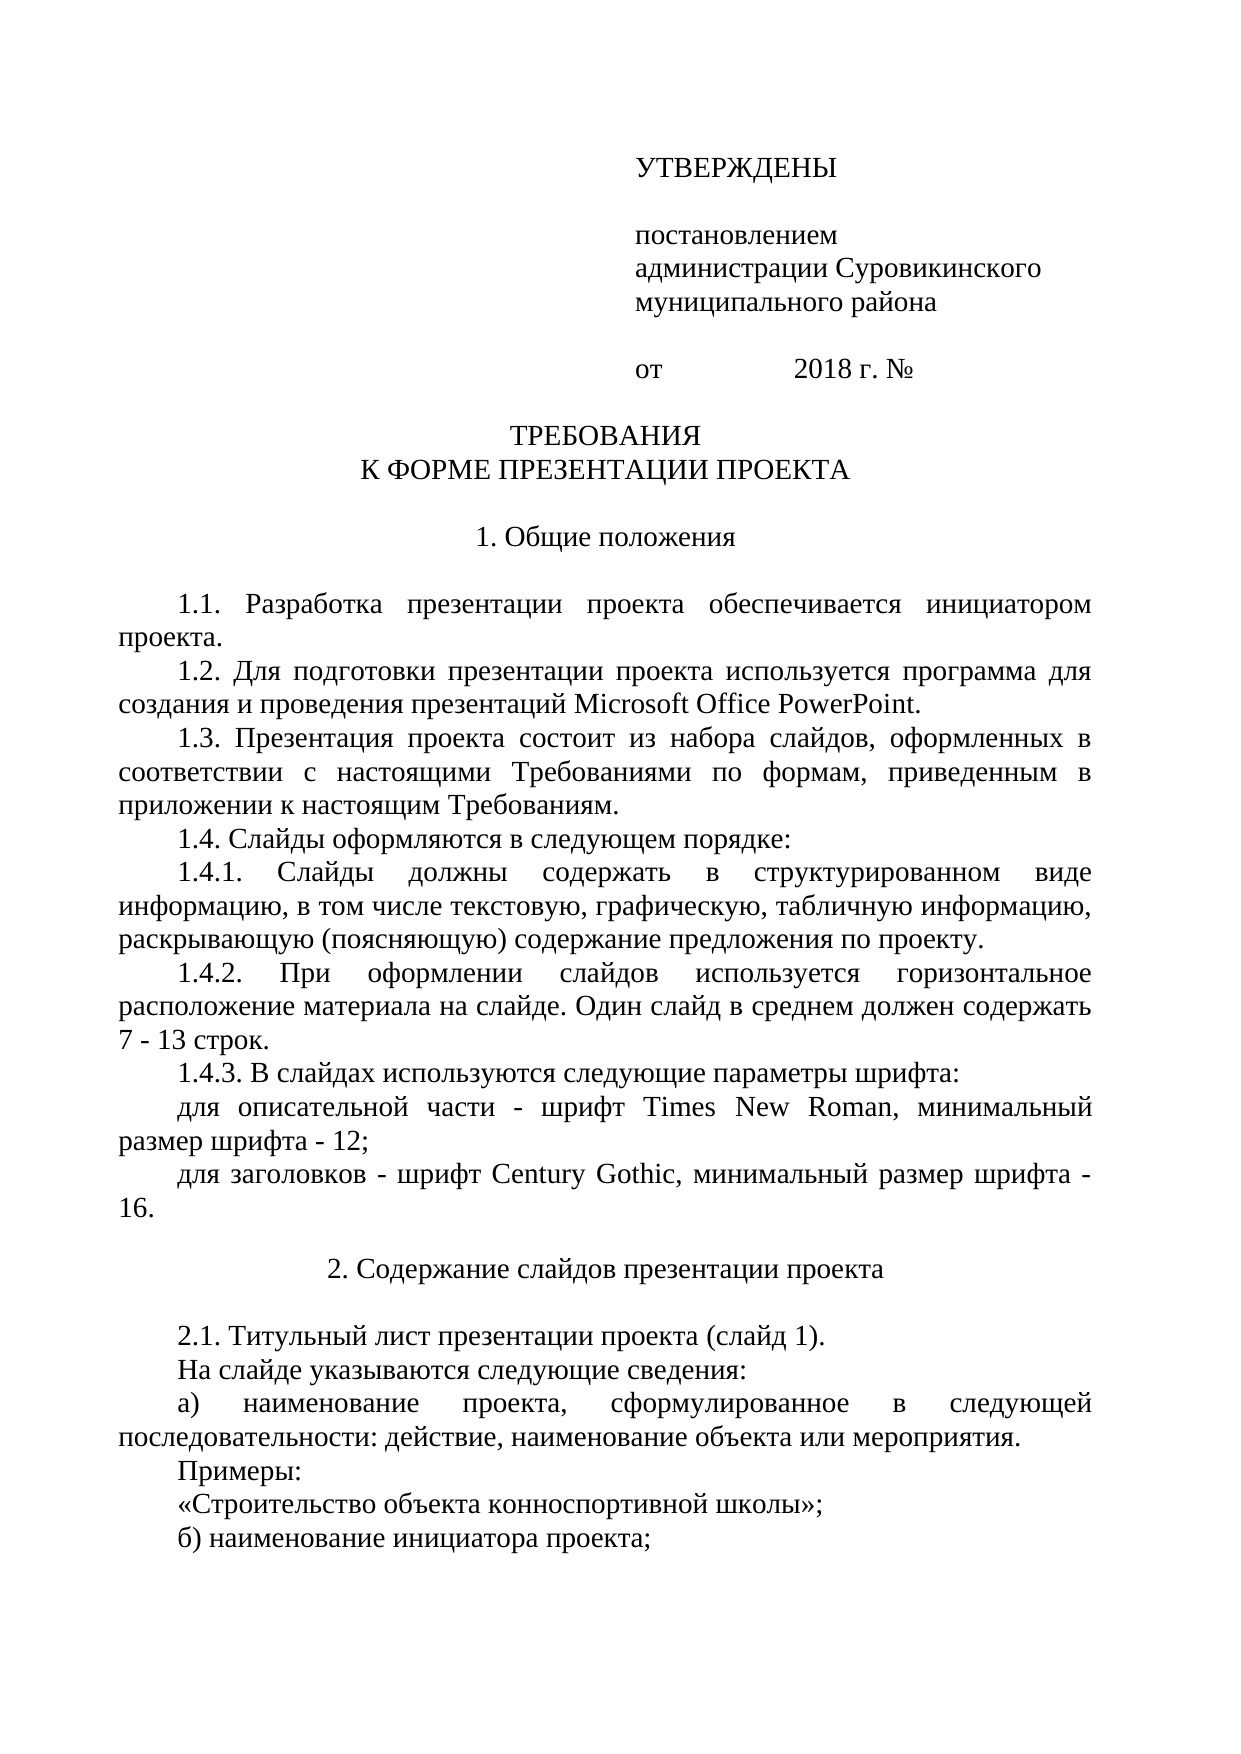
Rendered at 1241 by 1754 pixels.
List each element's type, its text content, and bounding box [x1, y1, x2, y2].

text На слайде указываются следующие сведения: [118, 1352, 1093, 1386]
text 1. Общие положения [118, 519, 1093, 552]
text 1.4.2. При оформлении слайдов используется горизонтальное расположение материала на слайде. Один слайд в среднем должен содержать 7 - 13 строк. [118, 955, 1093, 1056]
text от 2018 г. № [635, 351, 1093, 385]
text 1.4.1. Слайды должны содержать в структурированном виде информацию, в том числе текстовую, графическую, табличную информацию, раскрывающую (поясняющую) содержание предложения по проекту. [118, 854, 1093, 955]
text администрации Суровикинского муниципального района [635, 251, 1093, 318]
text 1.2. Для подготовки презентации проекта используется программа для создания и проведения презентаций Microsoft Office PowerPoint. [118, 653, 1093, 720]
text 1.4. Слайды оформляются в следующем порядке: [118, 821, 1093, 854]
text 1.3. Презентация проекта состоит из набора слайдов, оформленных в соответствии с настоящими Требованиями по формам, приведенным в приложении к настоящим Требованиям. [118, 720, 1093, 821]
title К ФОРМЕ ПРЕЗЕНТАЦИИ ПРОЕКТА [118, 452, 1093, 485]
text постановлением [635, 217, 1093, 251]
text для заголовков - шрифт Century Gothic, минимальный размер шрифта - 16. [118, 1156, 1093, 1223]
text для описательной части - шрифт Times New Roman, минимальный размер шрифта - 12; [118, 1089, 1093, 1156]
text а) наименование проекта, сформулированное в следующей последовательности: действие, наименование объекта или мероприятия. [118, 1386, 1093, 1453]
text 1.1. Разработка презентации проекта обеспечивается инициатором проекта. [118, 586, 1093, 653]
text 2.1. Титульный лист презентации проекта (слайд 1). [118, 1318, 1093, 1352]
text 2. Содержание слайдов презентации проекта [118, 1251, 1093, 1285]
text УТВЕРЖДЕНЫ [635, 150, 1093, 183]
title ТРЕБОВАНИЯ [118, 418, 1093, 452]
text б) наименование инициатора проекта; [118, 1520, 1093, 1553]
text «Строительство объекта конноспортивной школы»; [118, 1486, 1093, 1520]
text 1.4.3. В слайдах используются следующие параметры шрифта: [118, 1056, 1093, 1089]
text Примеры: [118, 1453, 1093, 1486]
